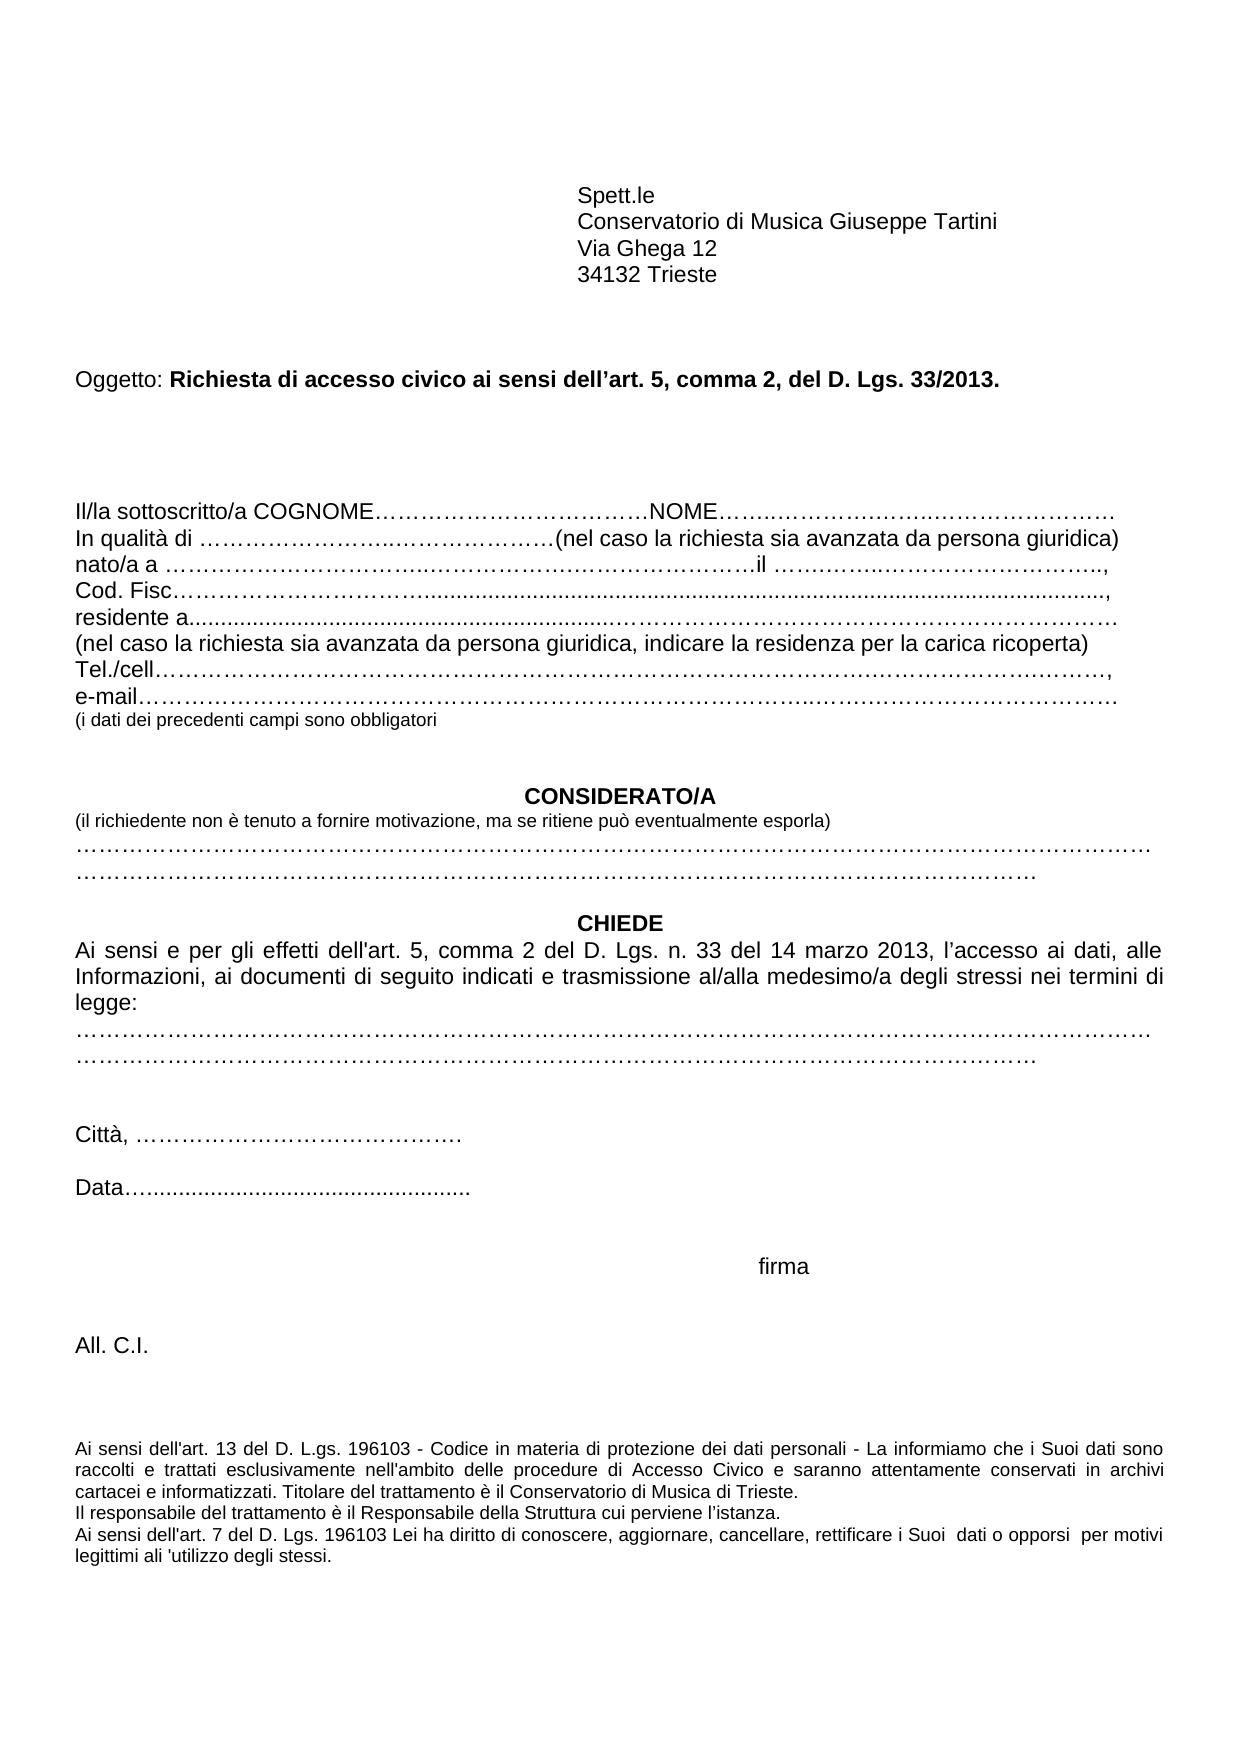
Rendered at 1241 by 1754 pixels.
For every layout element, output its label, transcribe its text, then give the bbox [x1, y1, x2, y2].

text e-mail……………………………………………………………………………..…….…………………………… [75, 683, 1165, 709]
text Città, ……………………………………. [75, 1121, 1165, 1147]
text All. C.I. [75, 1332, 1165, 1358]
text (il richiedente non è tenuto a fornire motivazione, ma se ritiene può eventualmente esporla) [75, 810, 1165, 831]
text Oggetto: Richiesta di accesso civico ai sensi dell’art. 5, comma 2, del D. Lgs. 33/2013. [75, 366, 1165, 393]
text Ai sensi dell'art. 7 del D. Lgs. 196103 Lei ha diritto di conoscere, aggiornare, cancellare, rettificare i Suoi dati o opporsi per motivi legittimi ali 'utilizzo degli stessi. [75, 1524, 1165, 1567]
text CHIEDE [75, 910, 1165, 937]
text CONSIDERATO/A [75, 783, 1165, 810]
text …………………………………………………………………………………………………………………………………………………………………………………………………………………………………………… [75, 1016, 1165, 1068]
text (nel caso la richiesta sia avanzata da persona giuridica, indicare la residenza per la carica ricoperta) [75, 630, 1165, 656]
text In qualità di ……………………..…………………(nel caso la richiesta sia avanzata da persona giuridica) [75, 524, 1165, 551]
text Il/la sottoscritto/a COGNOME………………………………NOME……..………….……..…………………… [75, 498, 1165, 524]
text Via Ghega 12 [75, 235, 1165, 261]
text Spett.le [75, 182, 1165, 208]
text Cod. Fisc……………………………..........................................................................................................., [75, 577, 1165, 604]
text Ai sensi dell'art. 13 del D. L.gs. 196103 - Codice in materia di protezione dei dati personali - La informiamo che i Suoi dati sono raccolti e trattati esclusivamente nell'ambito delle procedure di Accesso Civico e saranno attentamente conservati in archivi cartacei e informatizzati. Titolare del trattamento è il Conservatorio di Musica di Trieste. [75, 1437, 1165, 1502]
text Ai sensi e per gli effetti dell'art. 5, comma 2 del D. Lgs. n. 33 del 14 marzo 2013, l’accesso ai dati, alle Informazioni, ai documenti di seguito indicati e trasmissione al/alla medesimo/a degli stressi nei termini di legge: [75, 937, 1165, 1016]
text Il responsabile del trattamento è il Responsabile della Struttura cui perviene l’istanza. [75, 1502, 1165, 1524]
text firma [75, 1253, 1165, 1279]
text nato/a a ……………………………..……………….……………………il …….……..……………………….., [75, 551, 1165, 577]
text (i dati dei precedenti campi sono obbligatori [75, 709, 1165, 731]
text Data…................................................... [75, 1174, 1165, 1200]
text 34132 Trieste [75, 261, 1165, 287]
text residente a...................................................................………………………………………………………… [75, 604, 1165, 630]
text …………………………………………………………………………………………………………………………………………………………………………………………………………………………………………… [75, 831, 1165, 884]
text Tel./cell………………………………………………………………………………….………………….………, [75, 656, 1165, 683]
text Conservatorio di Musica Giuseppe Tartini [75, 208, 1165, 235]
